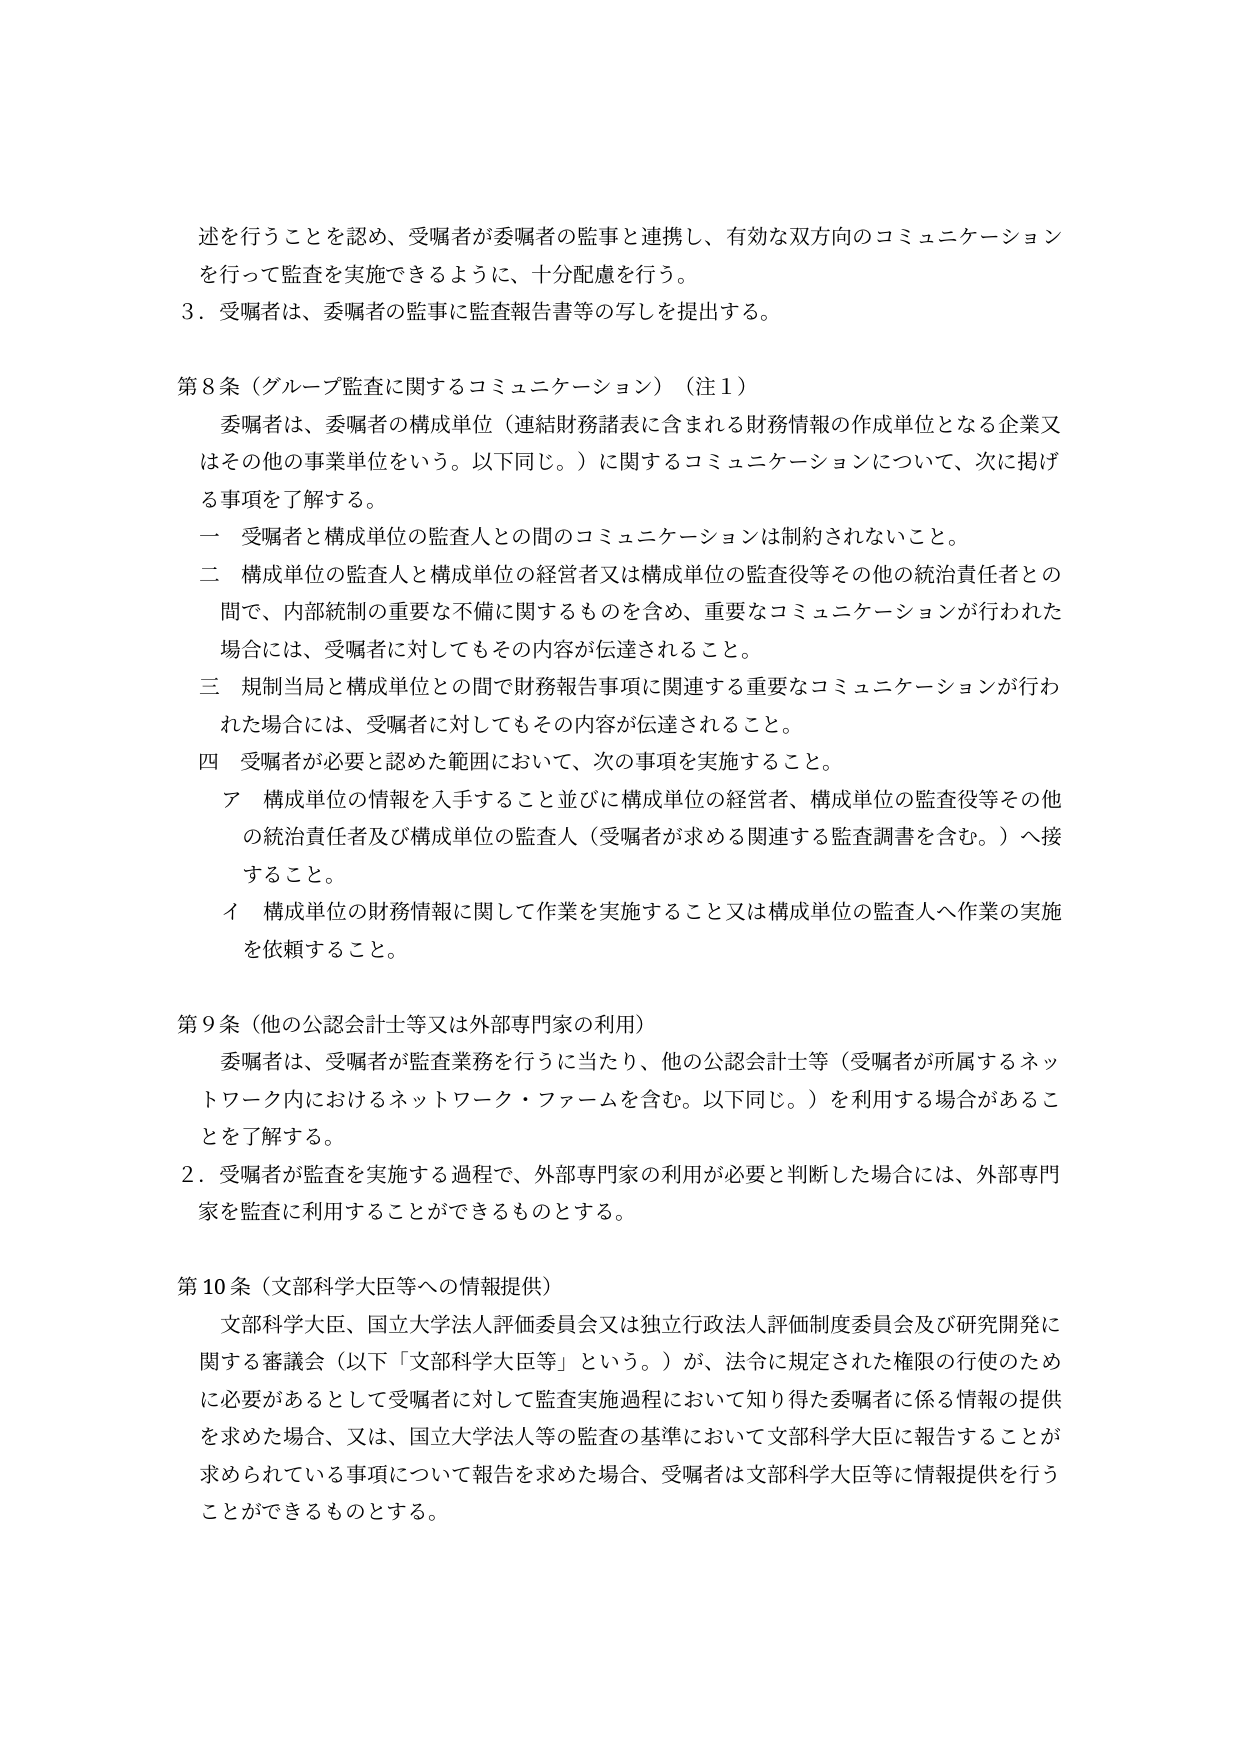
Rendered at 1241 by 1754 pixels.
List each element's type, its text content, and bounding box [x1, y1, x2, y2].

text ア 構成単位の情報を入手すること並びに構成単位の経営者、構成単位の監査役等その他の統治責任者及び構成単位の監査人（受嘱者が求める関連する監査調書を含む。）へ接すること。 [221, 779, 1063, 892]
text イ 構成単位の財務情報に関して作業を実施すること又は構成単位の監査人へ作業の実施を依頼すること。 [221, 892, 1063, 967]
text 四 受嘱者が必要と認めた範囲において、次の事項を実施すること。 [177, 742, 1063, 779]
text 文部科学大臣、国立大学法人評価委員会又は独立行政法人評価制度委員会及び研究開発に関する審議会（以下「文部科学大臣等」という。）が、法令に規定された権限の行使のために必要があるとして受嘱者に対して監査実施過程において知り得た委嘱者に係る情報の提供を求めた場合、又は、国立大学法人等の監査の基準において文部科学大臣に報告することが求められている事項について報告を求めた場合、受嘱者は文部科学大臣等に情報提供を行うことができるものとする。 [199, 1304, 1063, 1529]
text 第10条（文部科学大臣等への情報提供） [177, 1267, 1063, 1304]
text ３．受嘱者は、委嘱者の監事に監査報告書等の写しを提出する。 [177, 292, 1063, 329]
text 二 構成単位の監査人と構成単位の経営者又は構成単位の監査役等その他の統治責任者との間で、内部統制の重要な不備に関するものを含め、重要なコミュニケーションが行われた場合には、受嘱者に対してもその内容が伝達されること。 [199, 554, 1063, 667]
text 委嘱者は、受嘱者が監査業務を行うに当たり、他の公認会計士等（受嘱者が所属するネットワーク内におけるネットワーク・ファームを含む。以下同じ。）を利用する場合があることを了解する。 [199, 1042, 1063, 1154]
text ２．受嘱者が監査を実施する過程で、外部専門家の利用が必要と判断した場合には、外部専門家を監査に利用することができるものとする。 [177, 1154, 1063, 1229]
text 委嘱者は、委嘱者の構成単位（連結財務諸表に含まれる財務情報の作成単位となる企業又はその他の事業単位をいう。以下同じ。）に関するコミュニケーションについて、次に掲げる事項を了解する。 [199, 404, 1063, 517]
text 第９条（他の公認会計士等又は外部専門家の利用） [177, 1004, 1063, 1042]
text 三 規制当局と構成単位との間で財務報告事項に関連する重要なコミュニケーションが行われた場合には、受嘱者に対してもその内容が伝達されること。 [199, 667, 1063, 742]
text 一 受嘱者と構成単位の監査人との間のコミュニケーションは制約されないこと。 [199, 517, 1063, 554]
text 第８条（グループ監査に関するコミュニケーション）（注１） [177, 367, 1063, 404]
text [177, 217, 1063, 292]
